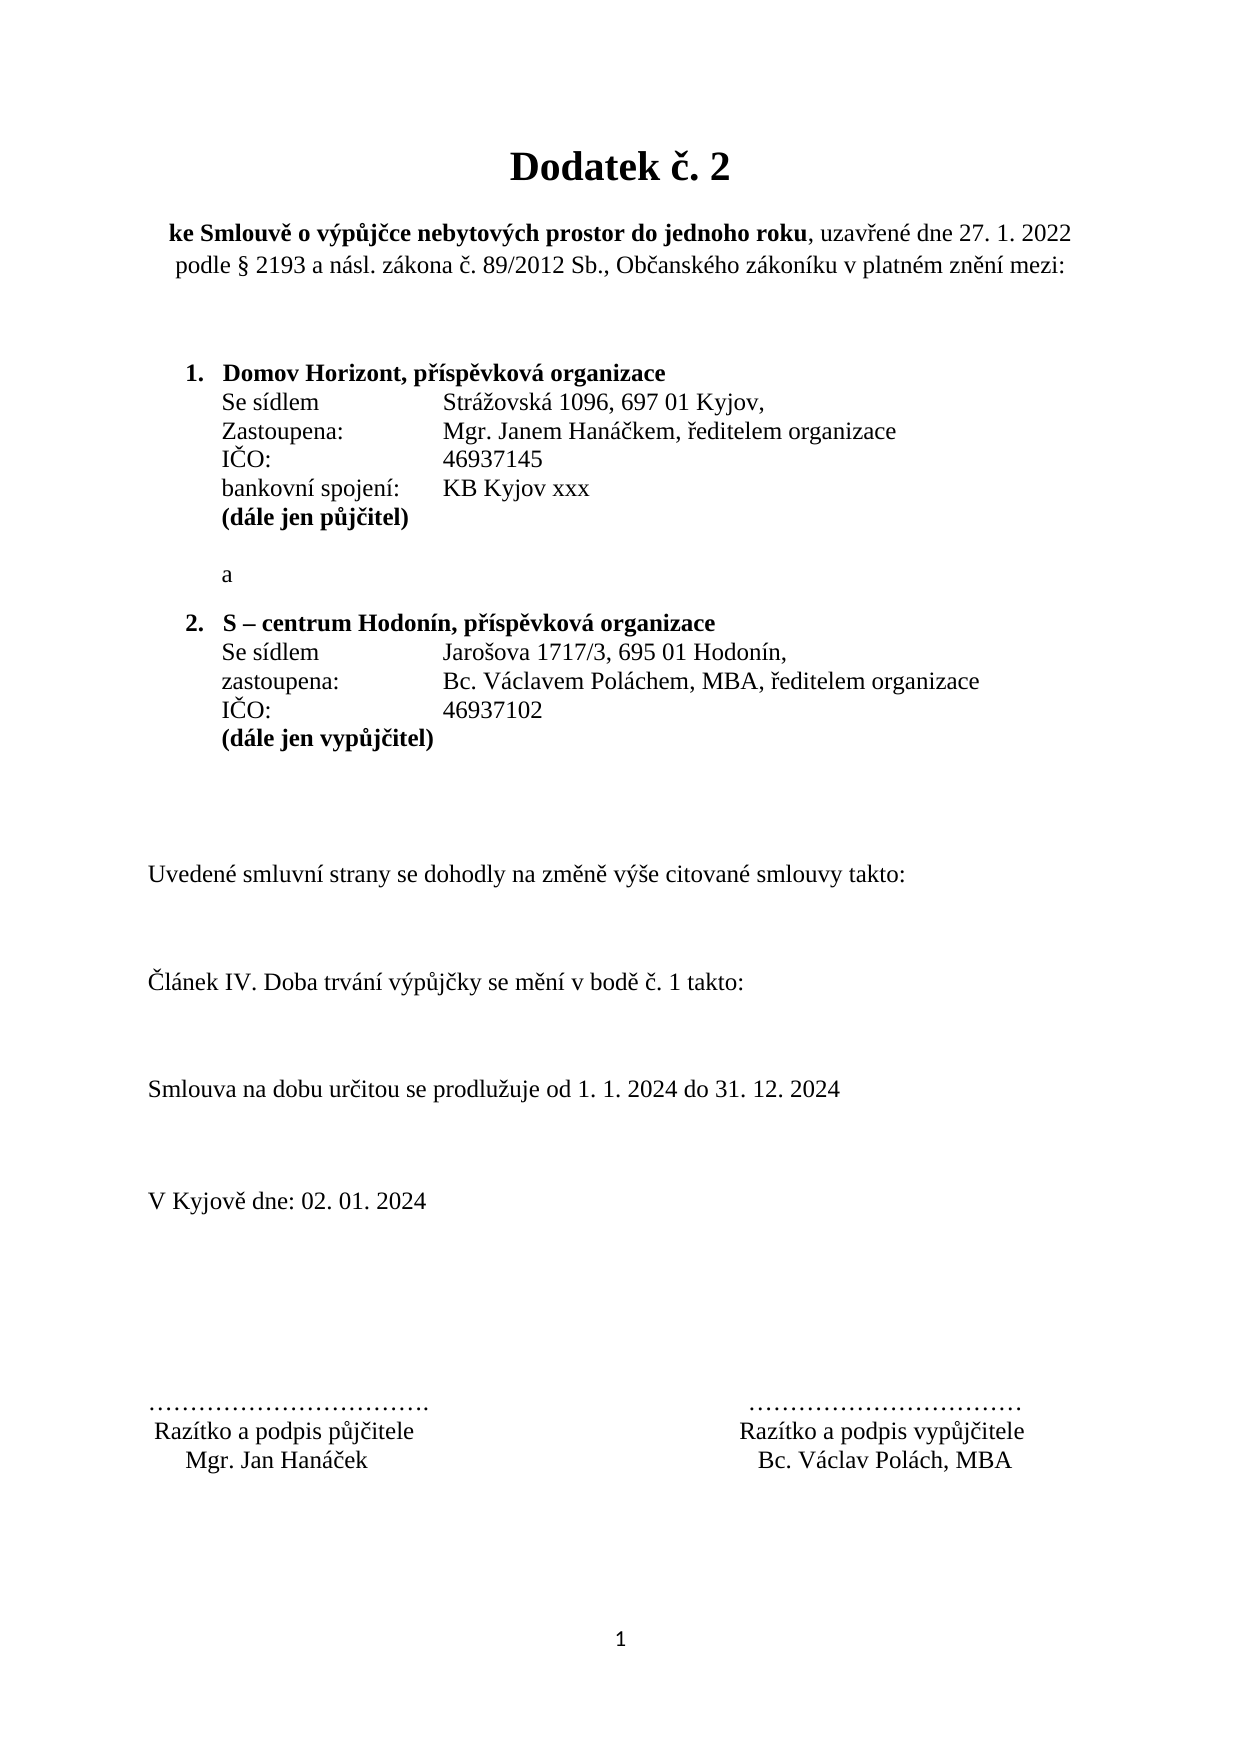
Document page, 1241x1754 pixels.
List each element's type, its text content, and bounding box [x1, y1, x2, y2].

text Dodatek č. 2 [148, 142, 1092, 189]
text Smlouva na dobu určitou se prodlužuje od 1. 1. 2024 do 31. 12. 2024 [148, 1074, 1092, 1103]
text (dále jen vypůjčitel) [148, 723, 1092, 752]
text V Kyjově dne: 02. 01. 2024 [148, 1186, 1092, 1215]
text ……………………………. …………………………… [148, 1387, 1092, 1416]
text Článek IV. Doba trvání výpůjčky se mění v bodě č. 1 takto: [148, 967, 1092, 996]
text Zastoupena: Mgr. Janem Hanáčkem, ředitelem organizace [148, 416, 1092, 444]
text ke Smlouvě o výpůjčce nebytových prostor do jednoho roku, uzavřené dne 27. 1. 2022 podle § 2193 a násl. zákona č. 89/2012 Sb., Občanského zákoníku v platném znění mezi: [148, 218, 1092, 279]
text IČO: 46937102 [148, 695, 1092, 723]
list Domov Horizont, příspěvková organizace [185, 358, 1092, 387]
text Uvedené smluvní strany se dohodly na změně výše citované smlouvy takto: [148, 859, 1092, 888]
text Mgr. Jan Hanáček Bc. Václav Polách, MBA [148, 1445, 1092, 1473]
text (dále jen půjčitel) [148, 502, 1092, 531]
text bankovní spojení: KB Kyjov xxx [148, 473, 1092, 502]
text Razítko a podpis půjčitele Razítko a podpis vypůjčitele [148, 1416, 1092, 1445]
text IČO: 46937145 [148, 444, 1092, 473]
text Se sídlem Strážovská 1096, 697 01 Kyjov, [148, 387, 1092, 416]
text zastoupena: Bc. Václavem Poláchem, MBA, ředitelem organizace [148, 666, 1092, 695]
text a [148, 559, 1092, 588]
text Se sídlem Jarošova 1717/3, 695 01 Hodonín, [148, 637, 1092, 666]
list S – centrum Hodonín, příspěvková organizace [185, 608, 1092, 637]
